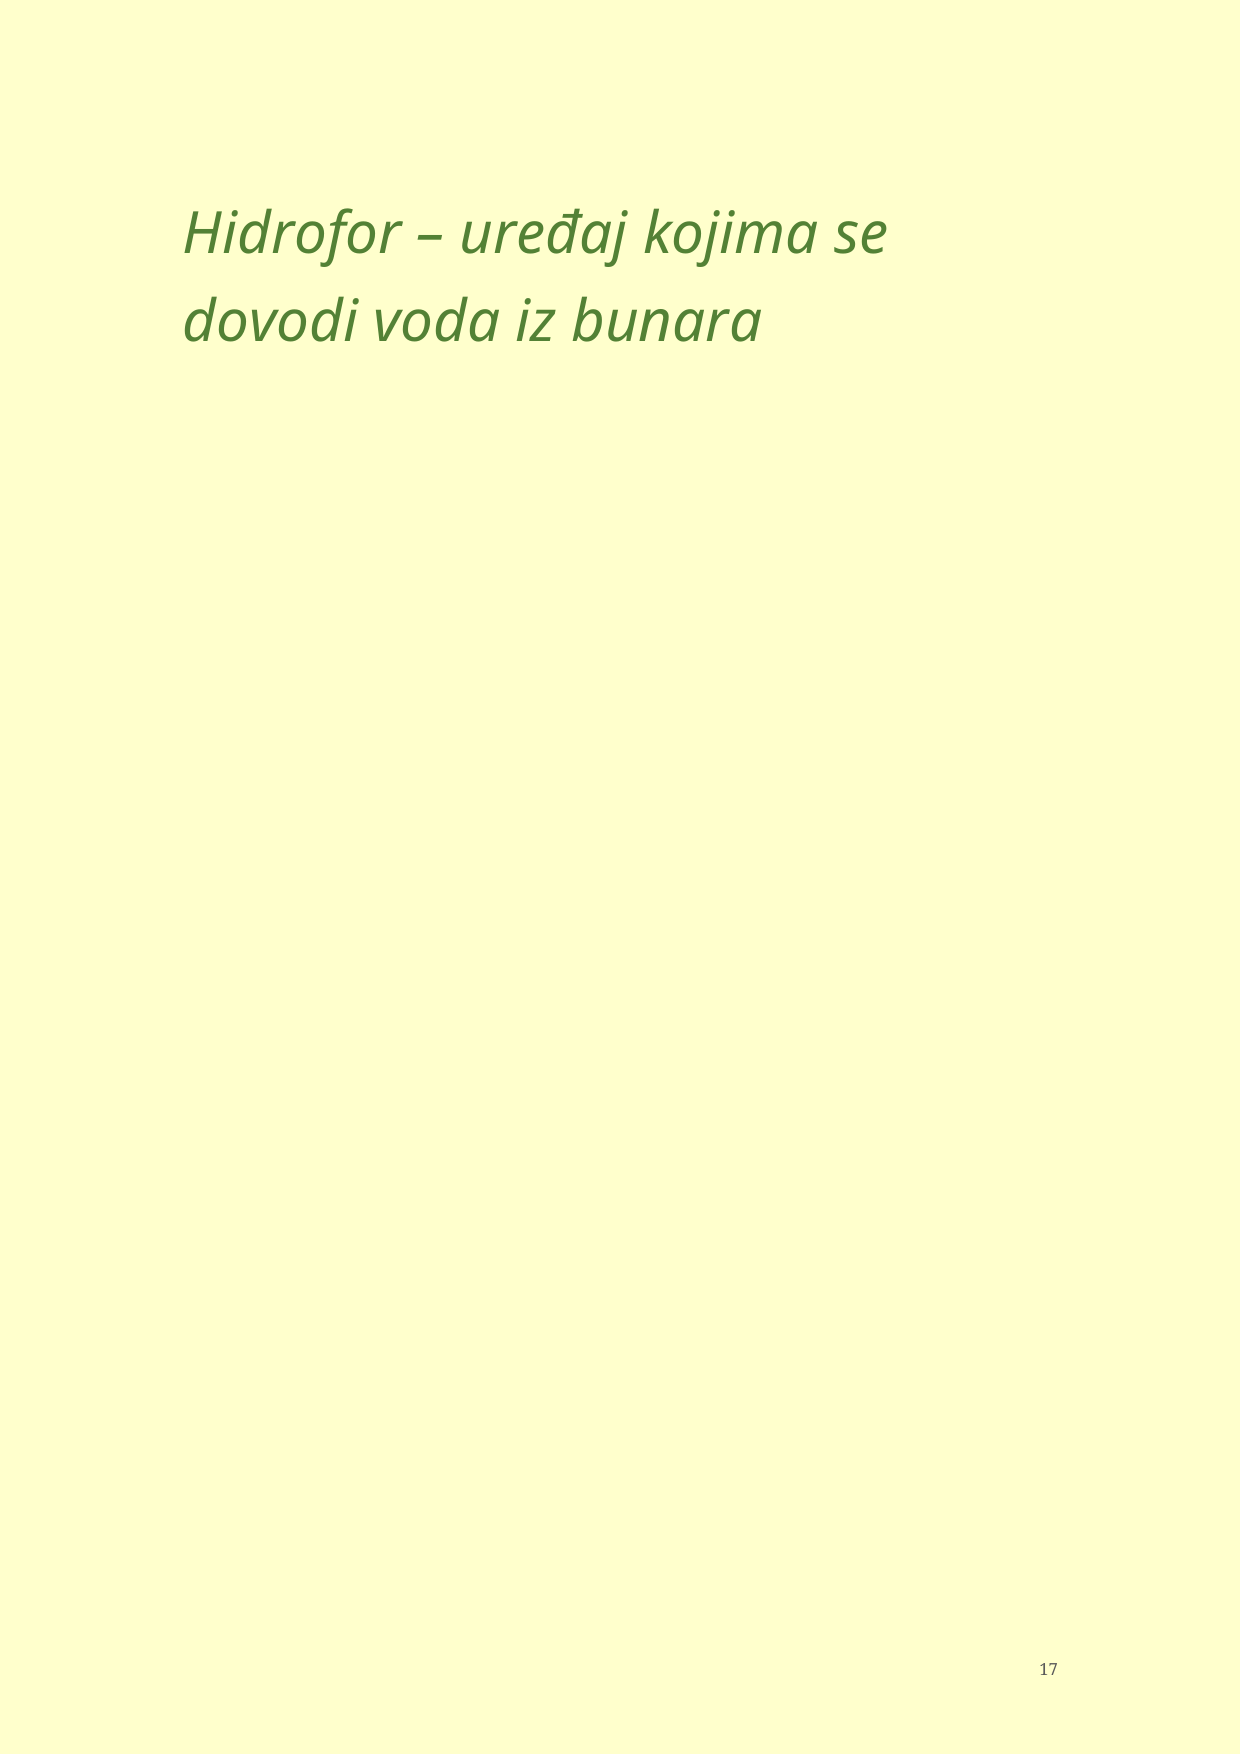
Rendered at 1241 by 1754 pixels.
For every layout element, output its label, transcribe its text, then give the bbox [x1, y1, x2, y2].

text Hidrofor – uređaj kojima se dovodi voda iz bunara [182, 191, 1058, 358]
